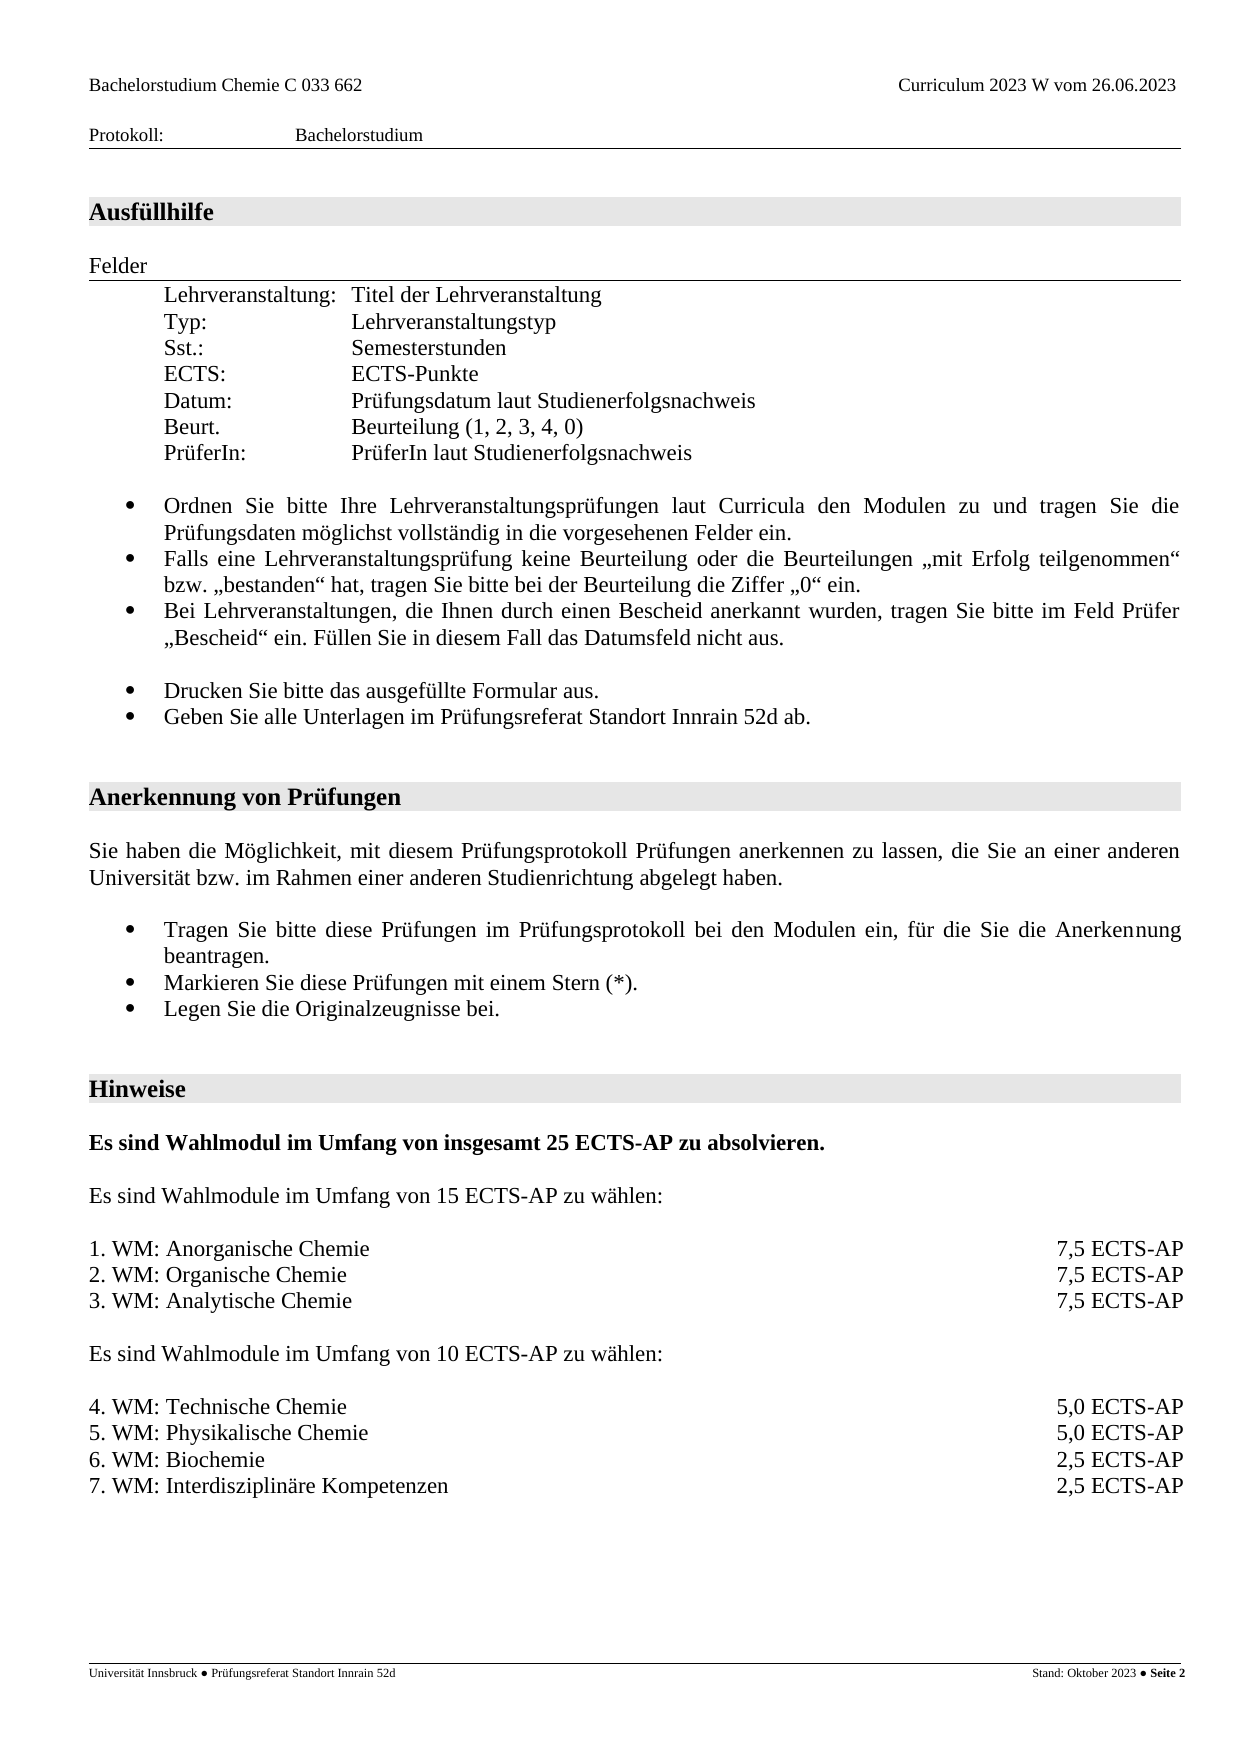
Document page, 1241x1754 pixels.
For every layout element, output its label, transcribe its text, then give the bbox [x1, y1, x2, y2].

text ECTS: ECTS-Punkte [164, 360, 1181, 387]
text Es sind Wahlmodule im Umfang von 10 ECTS-AP zu wählen: [89, 1340, 1181, 1367]
text 5. WM: Physikalische Chemie 5,0 ECTS-AP [89, 1419, 1181, 1446]
text Beurt. Beurteilung (1, 2, 3, 4, 0) [164, 413, 1181, 439]
list Bei Lehrveranstaltungen, die Ihnen durch einen Bescheid anerkannt wurden, tragen Sie bitte im Feld Prüfer „Bescheid“ ein. Füllen Sie in diesem Fall das Datumsfeld nicht aus. [126, 598, 1181, 650]
list Drucken Sie bitte das ausgefüllte Formular aus. [126, 677, 1181, 703]
text Es sind Wahlmodule im Umfang von 15 ECTS-AP zu wählen: [89, 1182, 1181, 1208]
list Tragen Sie bitte diese Prüfungen im Prüfungsprotokoll bei den Modulen ein, für die Sie die Anerkennung beantragen. [126, 916, 1181, 969]
list Legen Sie die Originalzeugnisse bei. [126, 995, 1181, 1022]
list Geben Sie alle Unterlagen im Prüfungsreferat Standort Innrain 52d ab. [126, 703, 1181, 729]
text 7. WM: Interdisziplinäre Kompetenzen 2,5 ECTS-AP [89, 1472, 1181, 1498]
text Anerkennung von Prüfungen [89, 782, 1181, 811]
text Datum: Prüfungsdatum laut Studienerfolgsnachweis [164, 387, 1181, 413]
text Sst.: Semesterstunden [164, 334, 1181, 360]
text Es sind Wahlmodul im Umfang von insgesamt 25 ECTS-AP zu absolvieren. [89, 1129, 1181, 1156]
text Protokoll: Bachelorstudium [89, 124, 1181, 148]
text Ausfüllhilfe [89, 197, 1181, 226]
text PrüferIn: PrüferIn laut Studienerfolgsnachweis [164, 439, 1181, 466]
text 1. WM: Anorganische Chemie 7,5 ECTS-AP [89, 1235, 1181, 1261]
text Sie haben die Möglichkeit, mit diesem Prüfungsprotokoll Prüfungen anerkennen zu lassen, die Sie an einer anderen Universität bzw. im Rahmen einer anderen Studienrichtung abgelegt haben. [89, 837, 1181, 890]
text Lehrveranstaltung: Titel der Lehrveranstaltung [164, 281, 1181, 308]
text Typ: Lehrveranstaltungstyp [164, 308, 1181, 334]
text 2. WM: Organische Chemie 7,5 ECTS-AP [89, 1261, 1181, 1288]
list Falls eine Lehrveranstaltungsprüfung keine Beurteilung oder die Beurteilungen „mit Erfolg teilgenommen“ bzw. „bestanden“ hat, tragen Sie bitte bei der Beurteilung die Ziffer „0“ ein. [126, 545, 1181, 598]
text Felder [89, 252, 1181, 280]
text 3. WM: Analytische Chemie 7,5 ECTS-AP [89, 1288, 1181, 1314]
list Markieren Sie diese Prüfungen mit einem Stern (*). [126, 969, 1181, 995]
text 4. WM: Technische Chemie 5,0 ECTS-AP [89, 1393, 1181, 1419]
list Ordnen Sie bitte Ihre Lehrveranstaltungsprüfungen laut Curricula den Modulen zu und tragen Sie die Prüfungsdaten möglichst vollständig in die vorgesehenen Felder ein. [126, 492, 1181, 545]
text 6. WM: Biochemie 2,5 ECTS-AP [89, 1446, 1181, 1472]
text Hinweise [89, 1074, 1181, 1103]
